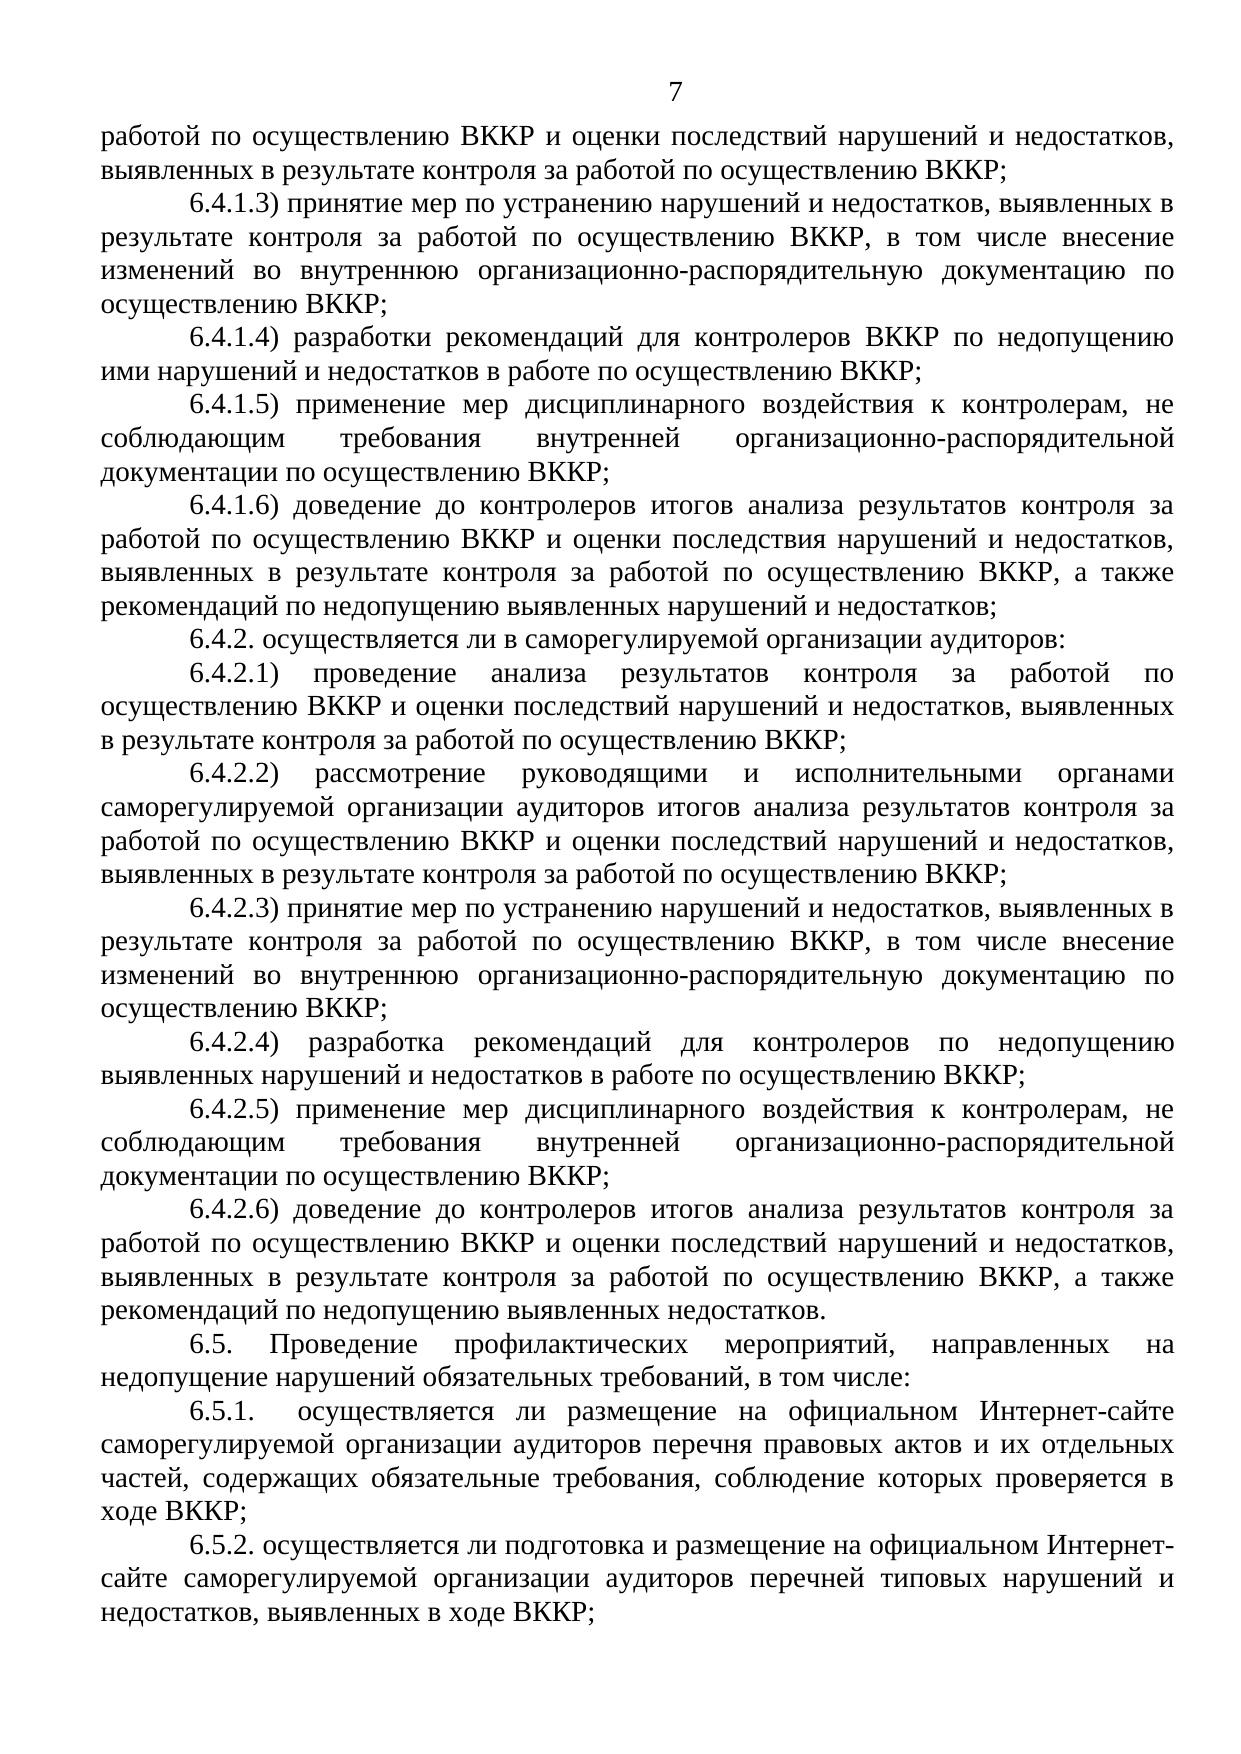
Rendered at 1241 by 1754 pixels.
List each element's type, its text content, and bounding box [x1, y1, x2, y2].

text 6.4.2.5) применение мер дисциплинарного воздействия к контролерам, не соблюдающим требования внутренней организационно-распорядительной документации по осуществлению ВККР; [100, 1091, 1175, 1192]
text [100, 118, 1175, 185]
text 6.4.1.3) принятие мер по устранению нарушений и недостатков, выявленных в результате контроля за работой по осуществлению ВККР, в том числе внесение изменений во внутреннюю организационно-распорядительную документацию по осуществлению ВККР; [100, 185, 1175, 319]
text 6.4.2.1) проведение анализа результатов контроля за работой по осуществлению ВККР и оценки последствий нарушений и недостатков, выявленных в результате контроля за работой по осуществлению ВККР; [100, 655, 1175, 756]
text 6.4.1.6) доведение до контролеров итогов анализа результатов контроля за работой по осуществлению ВККР и оценки последствия нарушений и недостатков, выявленных в результате контроля за работой по осуществлению ВККР, а также рекомендаций по недопущению выявленных нарушений и недостатков; [100, 487, 1175, 621]
text 6.4.2.3) принятие мер по устранению нарушений и недостатков, выявленных в результате контроля за работой по осуществлению ВККР, в том числе внесение изменений во внутреннюю организационно-распорядительную документацию по осуществлению ВККР; [100, 890, 1175, 1024]
text 6.4.1.4) разработки рекомендаций для контролеров ВККР по недопущению ими нарушений и недостатков в работе по осуществлению ВККР; [100, 319, 1175, 387]
text 6.4.2. осуществляется ли в саморегулируемой организации аудиторов: [100, 621, 1175, 655]
text 6.4.1.5) применение мер дисциплинарного воздействия к контролерам, не соблюдающим требования внутренней организационно-распорядительной документации по осуществлению ВККР; [100, 387, 1175, 487]
text 6.4.2.4) разработка рекомендаций для контролеров по недопущению выявленных нарушений и недостатков в работе по осуществлению ВККР; [100, 1024, 1175, 1091]
text 6.4.2.2) рассмотрение руководящими и исполнительными органами саморегулируемой организации аудиторов итогов анализа результатов контроля за работой по осуществлению ВККР и оценки последствий нарушений и недостатков, выявленных в результате контроля за работой по осуществлению ВККР; [100, 756, 1175, 890]
text 6.5. Проведение профилактических мероприятий, направленных на недопущение нарушений обязательных требований, в том числе: [100, 1326, 1175, 1393]
text 6.5.2. осуществляется ли подготовка и размещение на официальном Интернет-сайте саморегулируемой организации аудиторов перечней типовых нарушений и недостатков, выявленных в ходе ВККР; [100, 1527, 1175, 1628]
text 6.5.1. осуществляется ли размещение на официальном Интернет-сайте саморегулируемой организации аудиторов перечня правовых актов и их отдельных частей, содержащих обязательные требования, соблюдение которых проверяется в ходе ВККР; [100, 1393, 1175, 1527]
text 6.4.2.6) доведение до контролеров итогов анализа результатов контроля за работой по осуществлению ВККР и оценки последствий нарушений и недостатков, выявленных в результате контроля за работой по осуществлению ВККР, а также рекомендаций по недопущению выявленных недостатков. [100, 1192, 1175, 1326]
